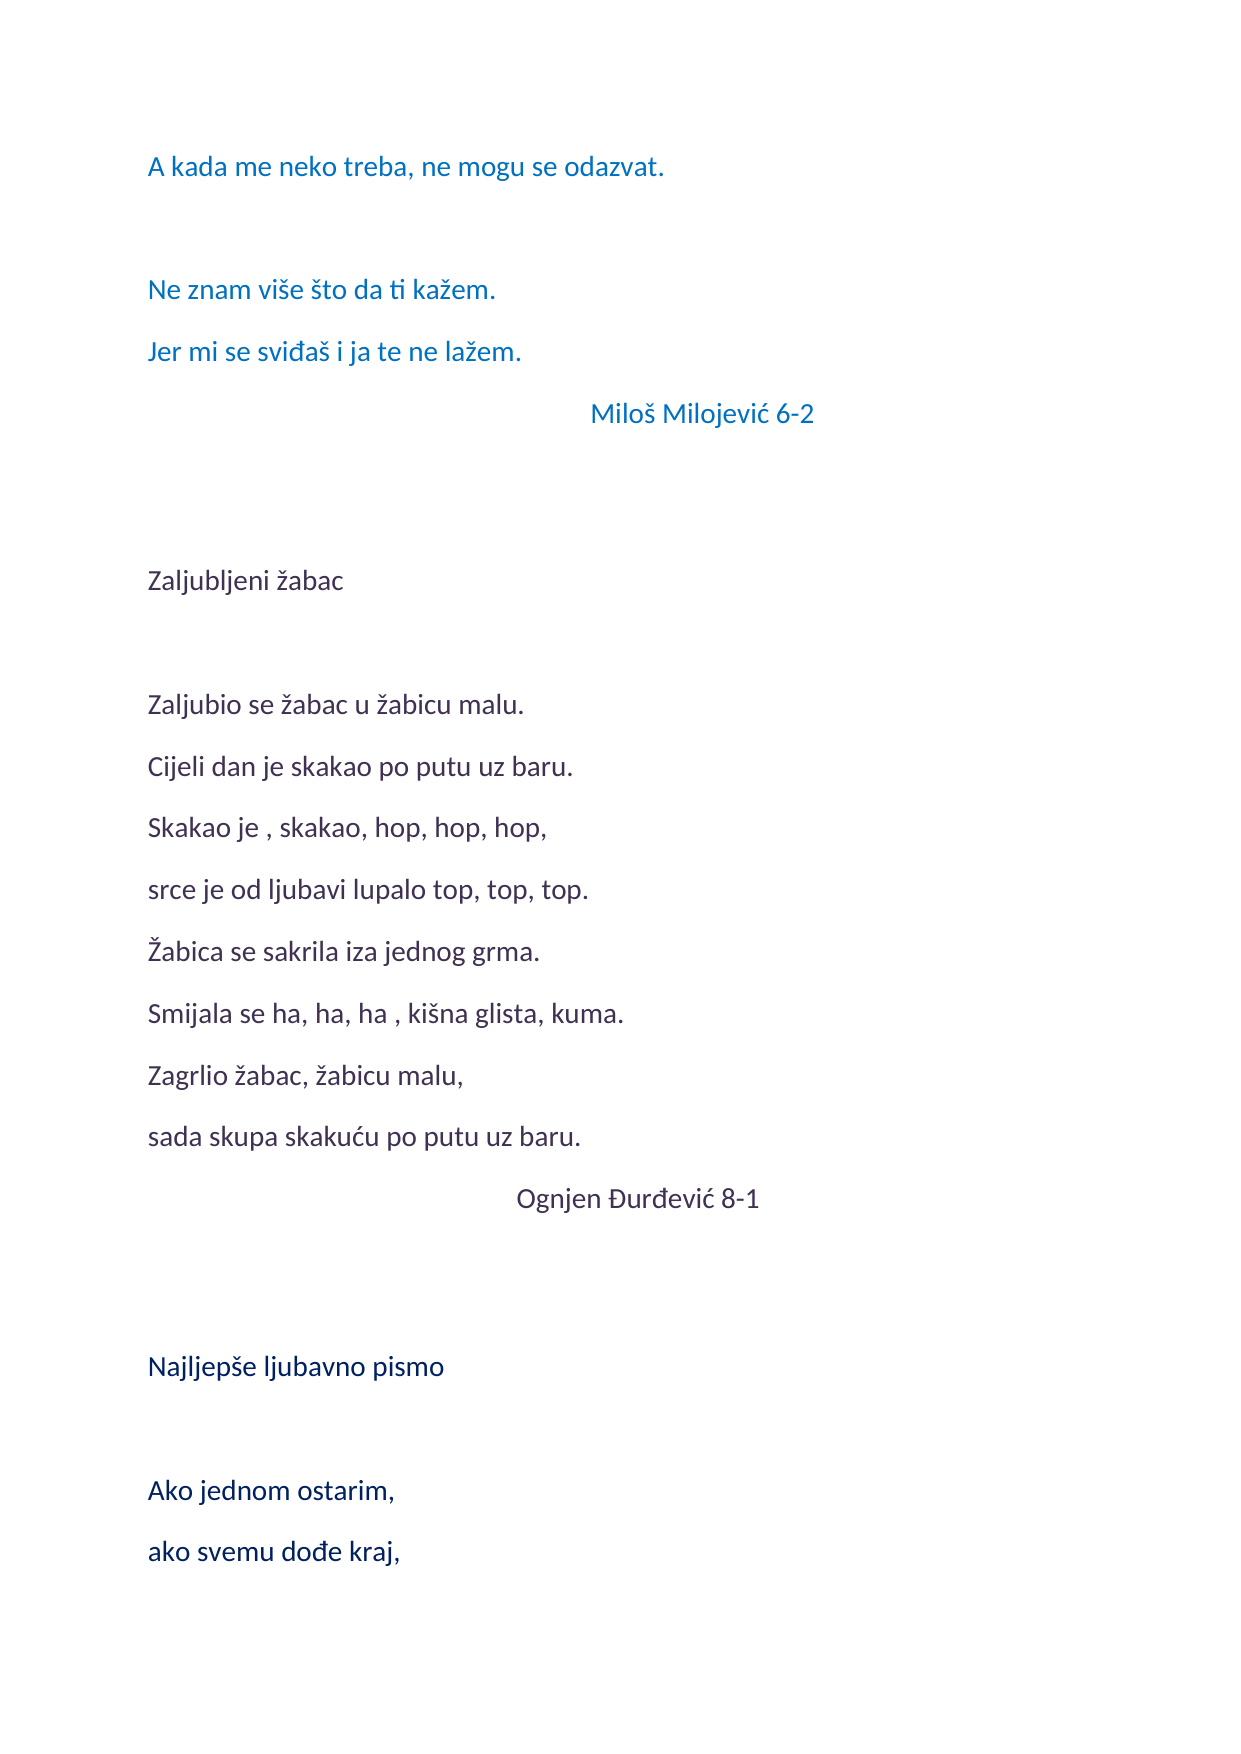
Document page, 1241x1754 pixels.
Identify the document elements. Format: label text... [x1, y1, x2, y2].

text Miloš Milojević 6-2 [148, 395, 1093, 430]
text Smijala se ha, ha, ha , kišna glista, kuma. [148, 995, 1093, 1031]
text Skakao je , skakao, hop, hop, hop, [148, 809, 1093, 845]
text A kada me neko treba, ne mogu se odazvat. [148, 148, 1093, 183]
text Zagrlio žabac, žabicu malu, [148, 1057, 1093, 1092]
text Jer mi se sviđaš i ja te ne lažem. [148, 333, 1093, 368]
text Ako jednom ostarim, [148, 1472, 1093, 1507]
text Zaljubio se žabac u žabicu malu. [148, 686, 1093, 722]
text Ne znam više što da ti kažem. [148, 271, 1093, 307]
text Ognjen Đurđević 8-1 [148, 1180, 1093, 1216]
text Cijeli dan je skakao po putu uz baru. [148, 748, 1093, 783]
text Najljepše ljubavno pismo [148, 1348, 1093, 1384]
text Žabica se sakrila iza jednog grma. [148, 933, 1093, 969]
text Zaljubljeni žabac [148, 562, 1093, 598]
text sada skupa skakuću po putu uz baru. [148, 1118, 1093, 1154]
text srce je od ljubavi lupalo top, top, top. [148, 871, 1093, 907]
text ako svemu dođe kraj, [148, 1533, 1093, 1569]
